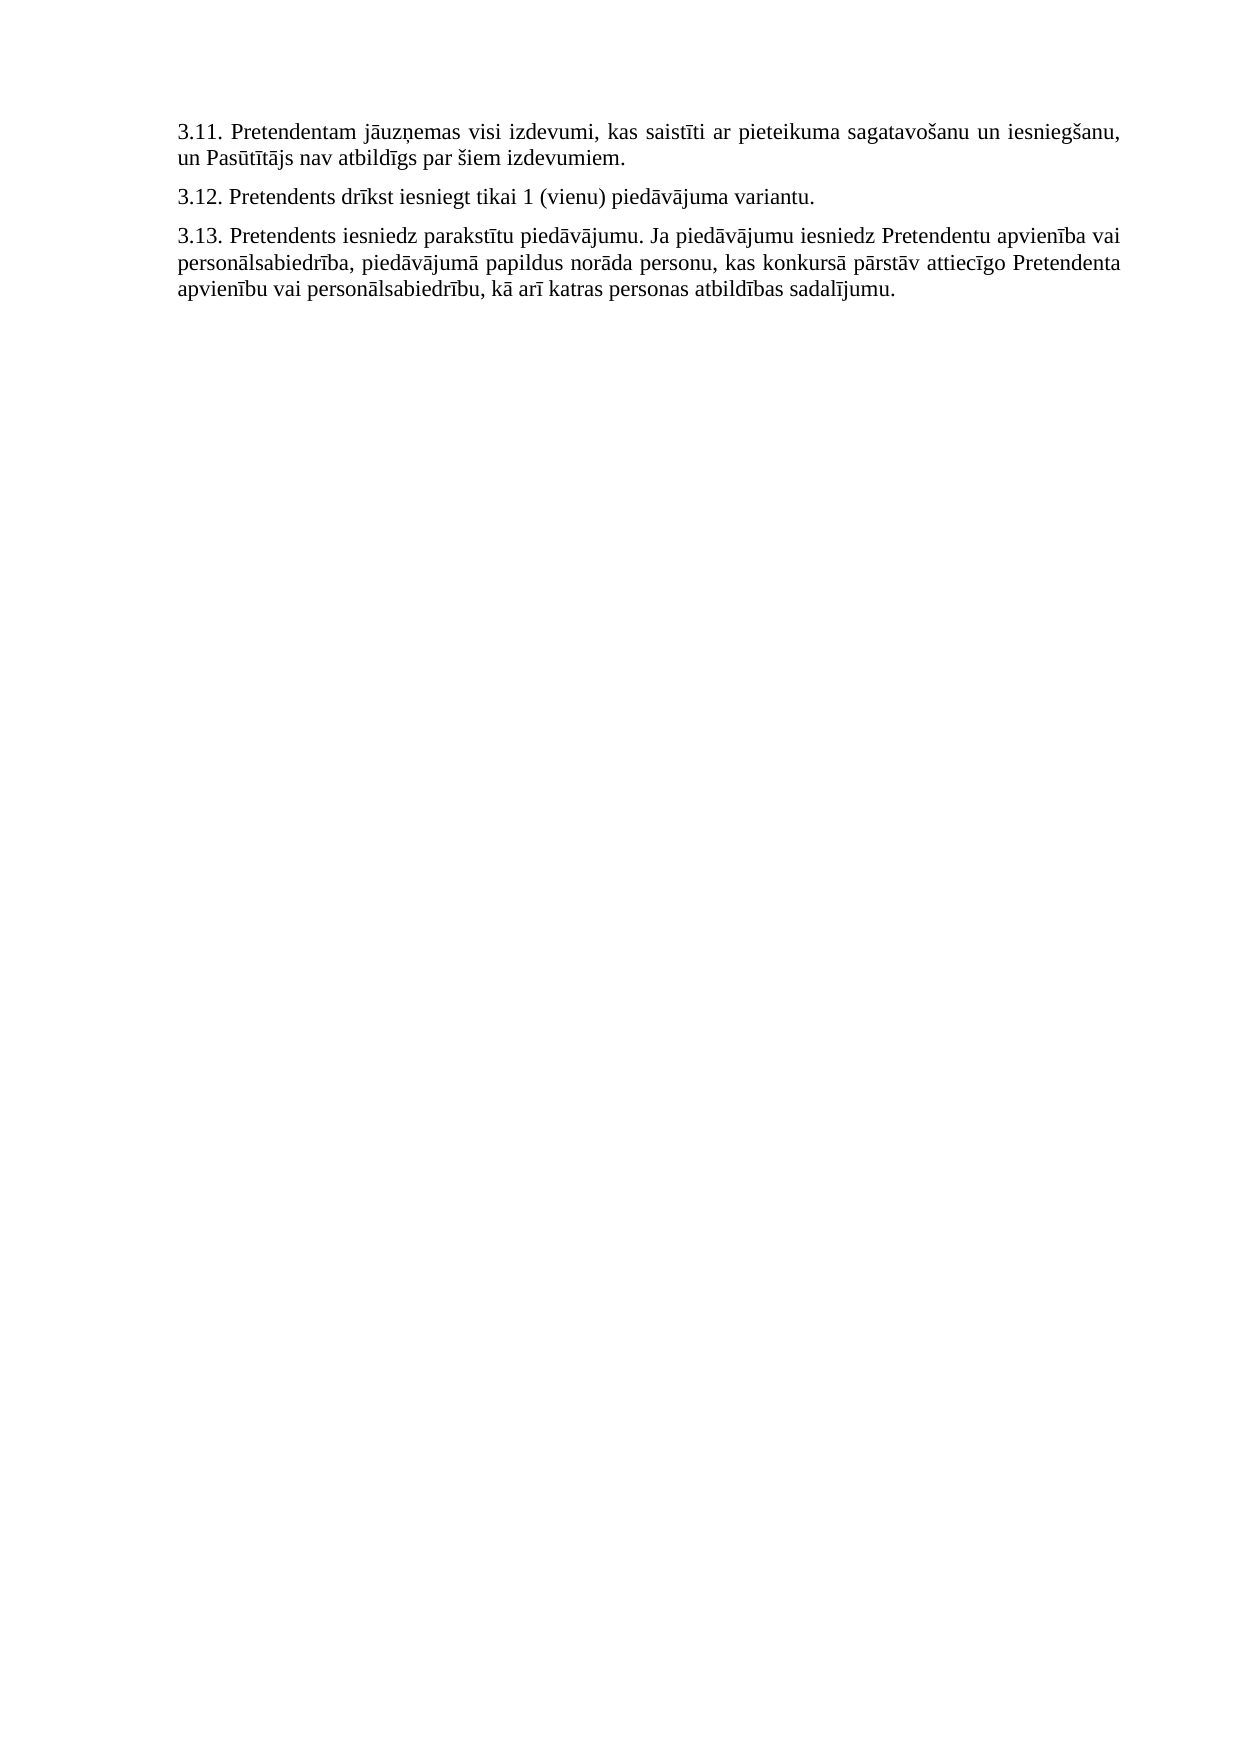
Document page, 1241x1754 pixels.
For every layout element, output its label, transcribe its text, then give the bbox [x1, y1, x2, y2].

text 3.13. Pretendents iesniedz parakstītu piedāvājumu. Ja piedāvājumu iesniedz Pretendentu apvienība vai personālsabiedrība, piedāvājumā papildus norāda personu, kas konkursā pārstāv attiecīgo Pretendenta apvienību vai personālsabiedrību, kā arī katras personas atbildības sadalījumu. [177, 222, 1122, 301]
text 3.11. Pretendentam jāuzņemas visi izdevumi, kas saistīti ar pieteikuma sagatavošanu un iesniegšanu, un Pasūtītājs nav atbildīgs par šiem izdevumiem. [177, 118, 1122, 171]
text 3.12. Pretendents drīkst iesniegt tikai 1 (vienu) piedāvājuma variantu. [177, 183, 1122, 210]
